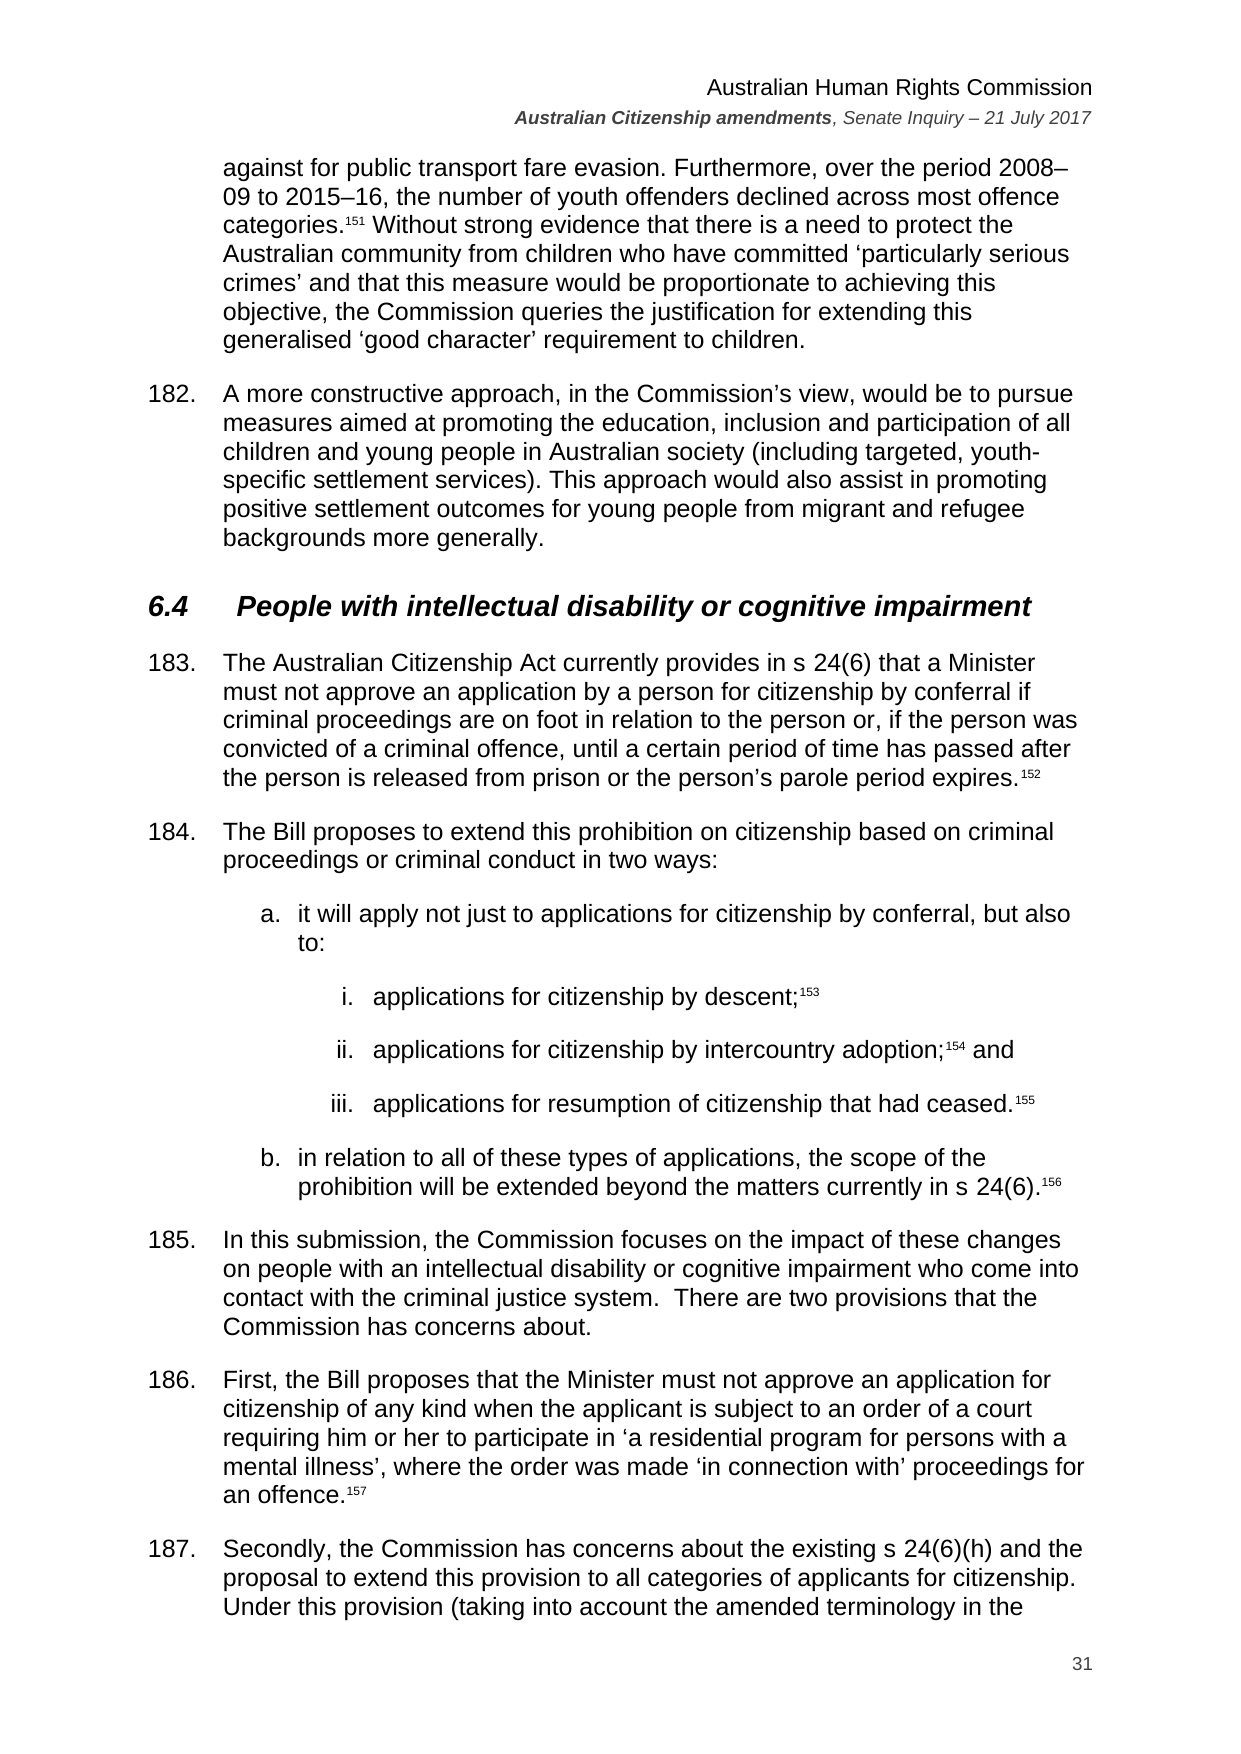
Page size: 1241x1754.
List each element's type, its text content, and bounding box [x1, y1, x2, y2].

subtitle People with intellectual disability or cognitive impairment [148, 589, 1092, 623]
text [148, 153, 1092, 354]
text The Australian Citizenship Act currently provides in s 24(6) that a Minister must not approve an application by a person for citizenship by conferral if criminal proceedings are on foot in relation to the person or, if the person was convicted of a criminal offence, until a certain period of time has passed after the person is released from prison or the person’s parole period expires. [148, 648, 1092, 792]
text The Bill proposes to extend this prohibition on citizenship based on criminal proceedings or criminal conduct in two ways: [148, 817, 1092, 874]
list applications for citizenship by intercountry adoption; and [354, 1035, 1092, 1064]
text First, the Bill proposes that the Minister must not approve an application for citizenship of any kind when the applicant is subject to an order of a court requiring him or her to participate in ‘a residential program for persons with a mental illness’, where the order was made ‘in connection with’ proceedings for an offence. [148, 1365, 1092, 1509]
text In this submission, the Commission focuses on the impact of these changes on people with an intellectual disability or cognitive impairment who come into contact with the criminal justice system. There are two provisions that the Commission has concerns about. [148, 1225, 1092, 1340]
list it will apply not just to applications for citizenship by conferral, but also to: [260, 899, 1092, 957]
list applications for citizenship by descent; [354, 982, 1092, 1010]
list applications for resumption of citizenship that had ceased. [354, 1089, 1092, 1118]
list in relation to all of these types of applications, the scope of the prohibition will be extended beyond the matters currently in s 24(6). [260, 1143, 1092, 1200]
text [148, 1534, 1092, 1620]
text A more constructive approach, in the Commission’s view, would be to pursue measures aimed at promoting the education, inclusion and participation of all children and young people in Australian society (including targeted, youth-specific settlement services). This approach would also assist in promoting positive settlement outcomes for young people from migrant and refugee backgrounds more generally. [148, 379, 1092, 552]
